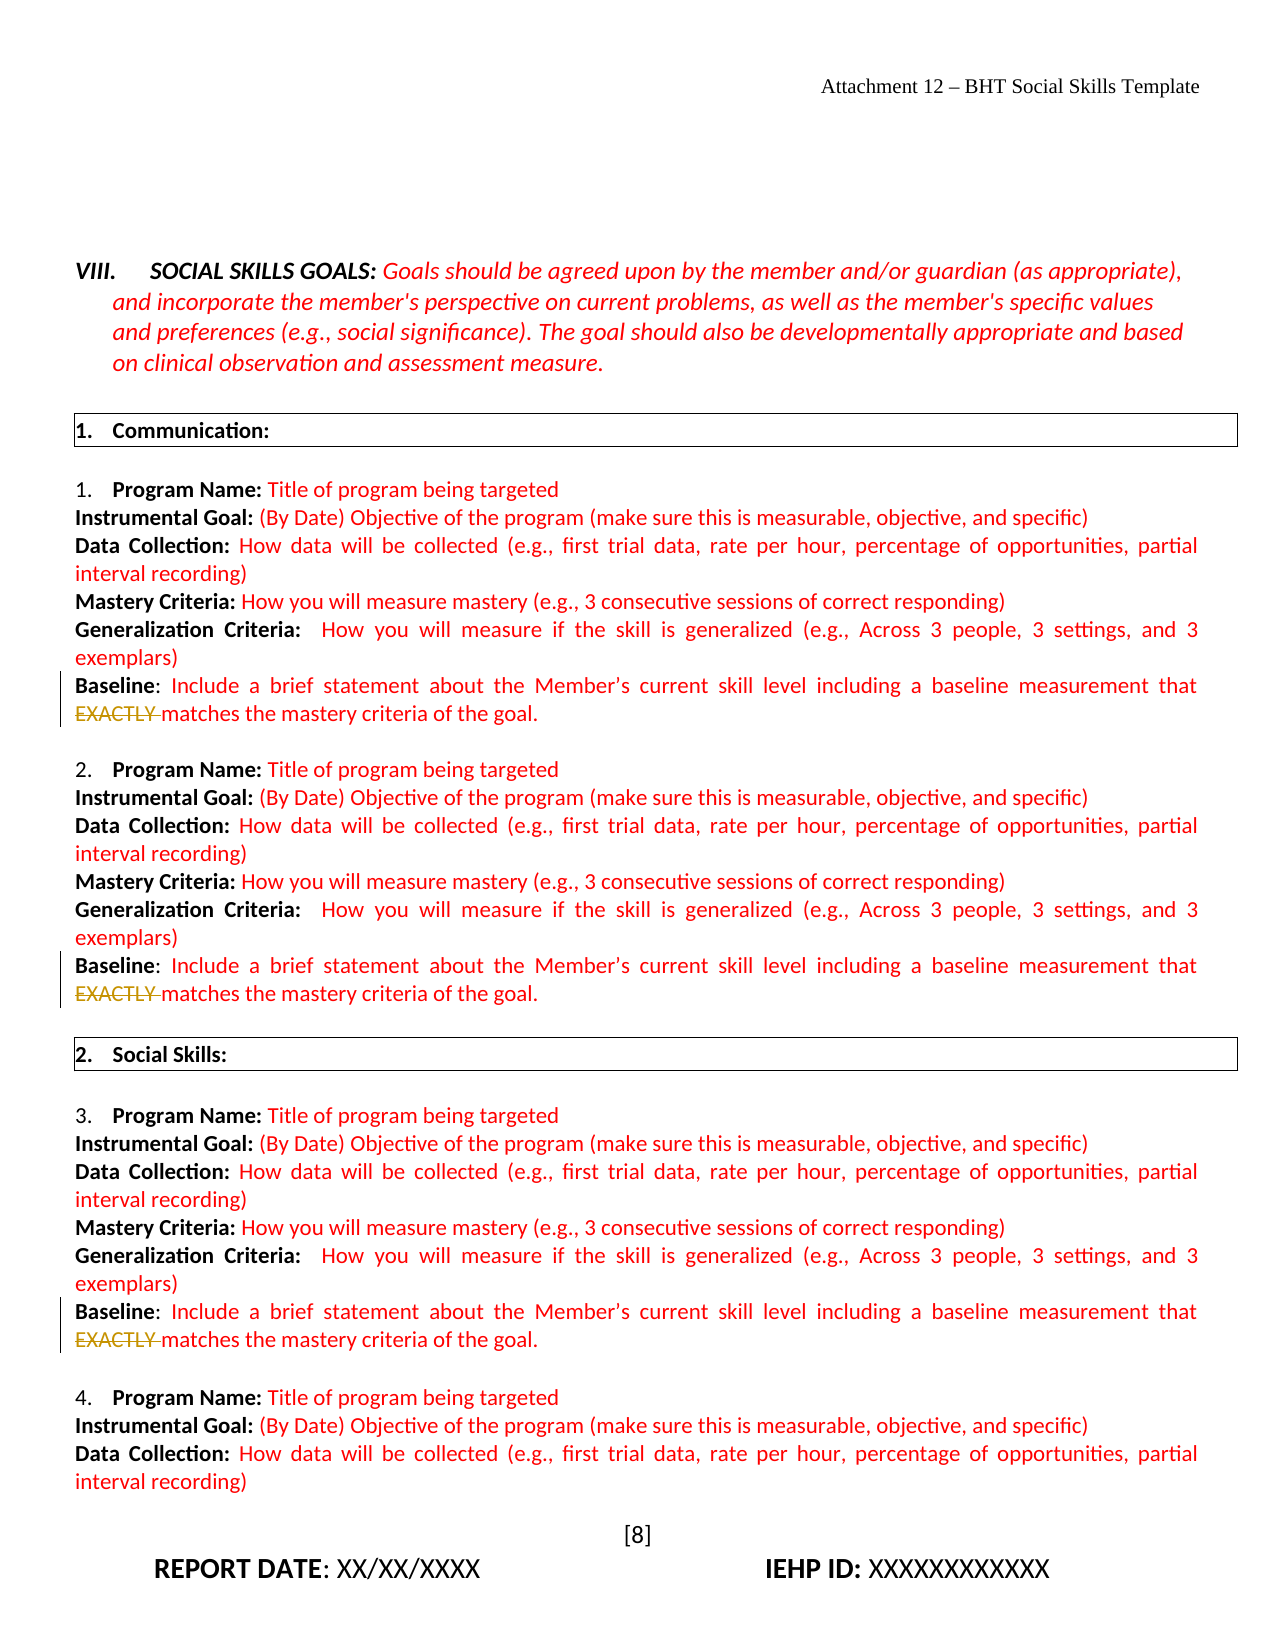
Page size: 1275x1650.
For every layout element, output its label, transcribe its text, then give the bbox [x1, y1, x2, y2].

list Social Skills: [75, 1038, 1237, 1070]
text Generalization Criteria: How you will measure if the skill is generalized (e.g., Across 3 people, 3 settings, and 3 exemplars) [75, 895, 1200, 951]
text Mastery Criteria: How you will measure mastery (e.g., 3 consecutive sessions of correct responding) [75, 867, 1200, 895]
text Mastery Criteria: How you will measure mastery (e.g., 3 consecutive sessions of correct responding) [75, 587, 1200, 615]
text Generalization Criteria: How you will measure if the skill is generalized (e.g., Across 3 people, 3 settings, and 3 exemplars) [75, 615, 1200, 671]
text Mastery Criteria: How you will measure mastery (e.g., 3 consecutive sessions of correct responding) [75, 1213, 1200, 1241]
text Instrumental Goal: (By Date) Objective of the program (make sure this is measurable, objective, and specific) [75, 783, 1200, 811]
text Data Collection: How data will be collected (e.g., first trial data, rate per hour, percentage of opportunities, partial interval recording) [75, 811, 1200, 867]
list Program Name: Title of program being targeted [75, 755, 1200, 783]
list Program Name: Title of program being targeted [75, 1383, 1200, 1411]
list Communication: [75, 414, 1237, 446]
text Data Collection: How data will be collected (e.g., first trial data, rate per hour, percentage of opportunities, partial interval recording) [75, 531, 1200, 587]
text Instrumental Goal: (By Date) Objective of the program (make sure this is measurable, objective, and specific) [75, 1129, 1200, 1157]
text Instrumental Goal: (By Date) Objective of the program (make sure this is measurable, objective, and specific) [75, 503, 1200, 531]
text Instrumental Goal: (By Date) Objective of the program (make sure this is measurable, objective, and specific) [75, 1411, 1200, 1439]
list Program Name: Title of program being targeted [75, 475, 1200, 503]
list Program Name: Title of program being targeted [75, 1101, 1200, 1129]
list SOCIAL SKILLS GOALS: Goals should be agreed upon by the member and/or guardian (as appropriate), and incorporate the member's perspective on current problems, as well as the member's specific values and preferences (e.g., social significance). The goal should also be developmentally appropriate and based on clinical observation and assessment measure. [75, 255, 1200, 377]
text Data Collection: How data will be collected (e.g., first trial data, rate per hour, percentage of opportunities, partial interval recording) [75, 1439, 1200, 1495]
text Generalization Criteria: How you will measure if the skill is generalized (e.g., Across 3 people, 3 settings, and 3 exemplars) [75, 1241, 1200, 1297]
text Data Collection: How data will be collected (e.g., first trial data, rate per hour, percentage of opportunities, partial interval recording) [75, 1157, 1200, 1213]
